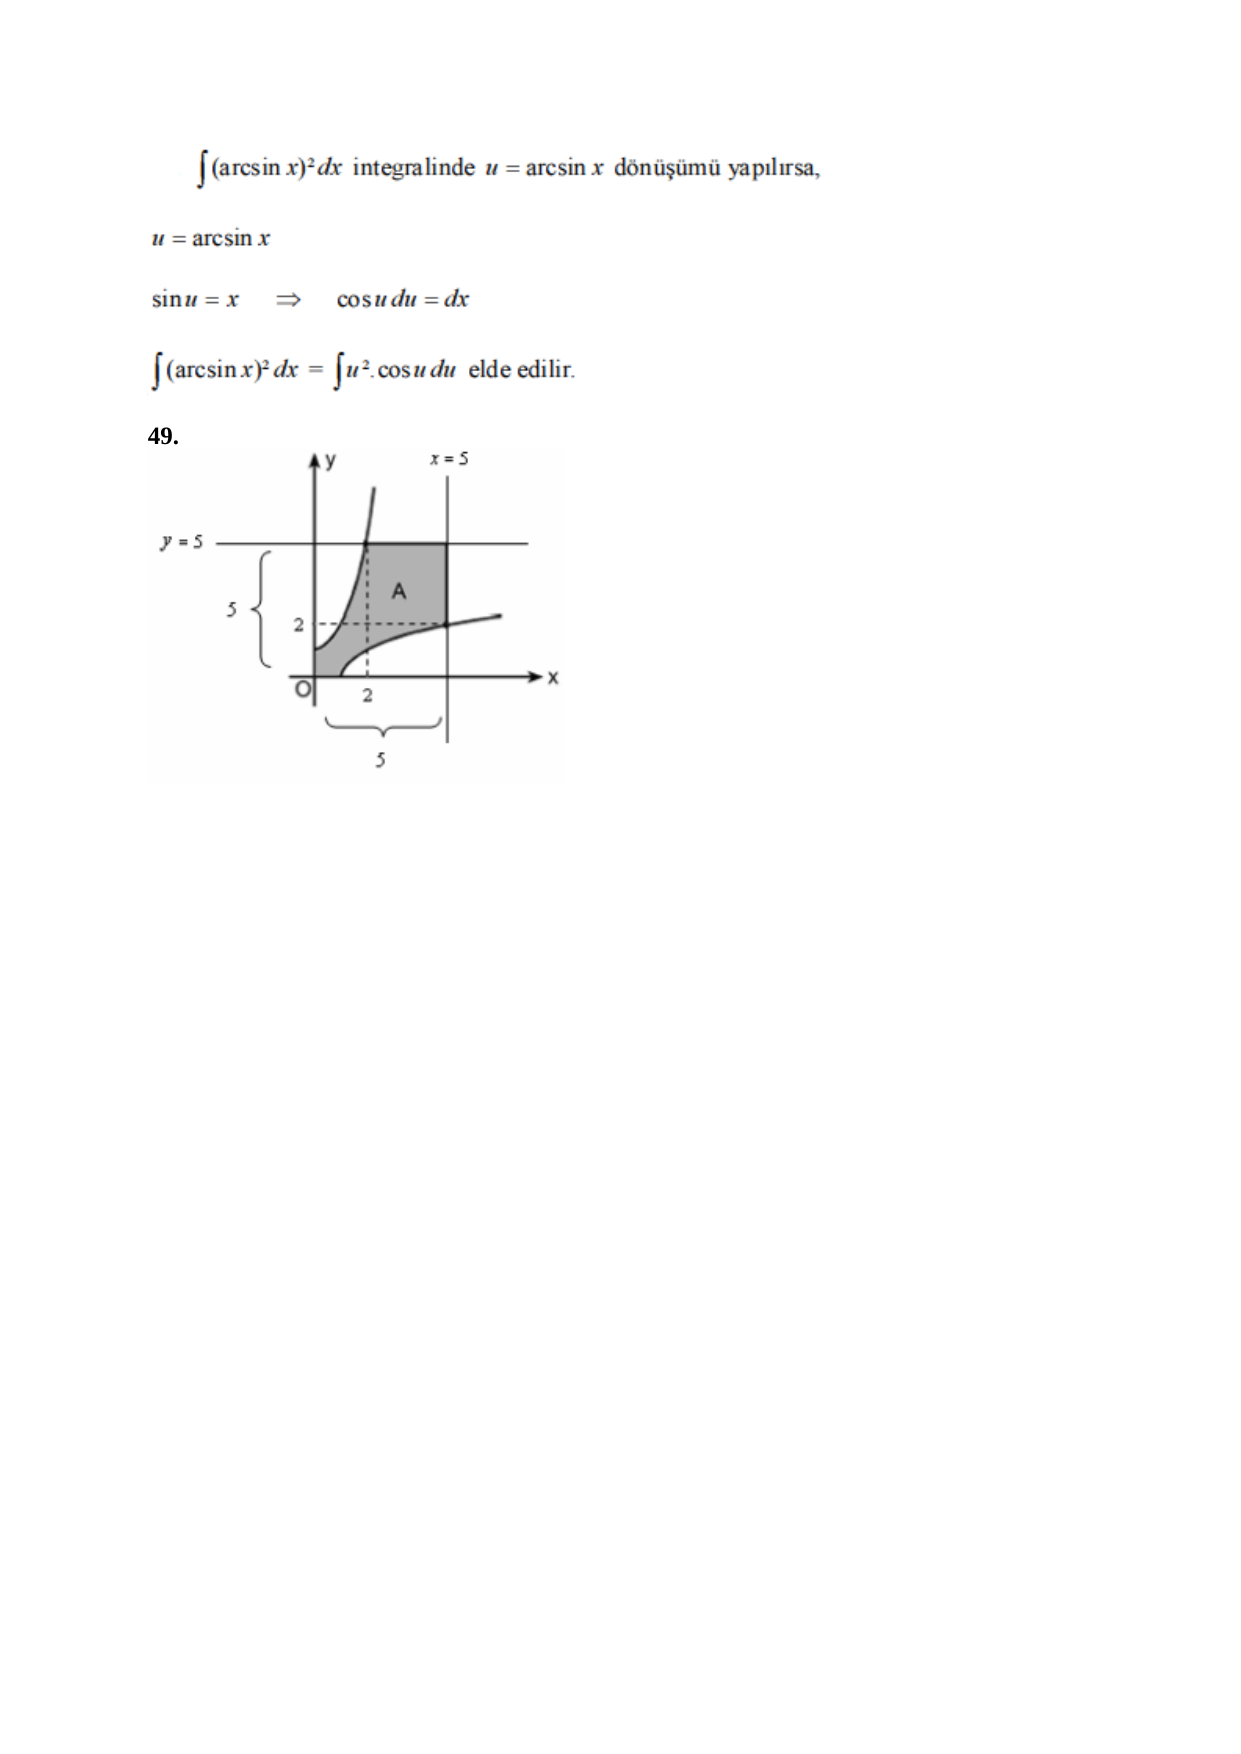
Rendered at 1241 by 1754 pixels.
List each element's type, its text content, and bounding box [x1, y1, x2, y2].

table_cell 48. [148, 148, 1093, 421]
table_cell 49. [148, 421, 1093, 795]
picture [147, 449, 565, 795]
picture [147, 147, 822, 393]
